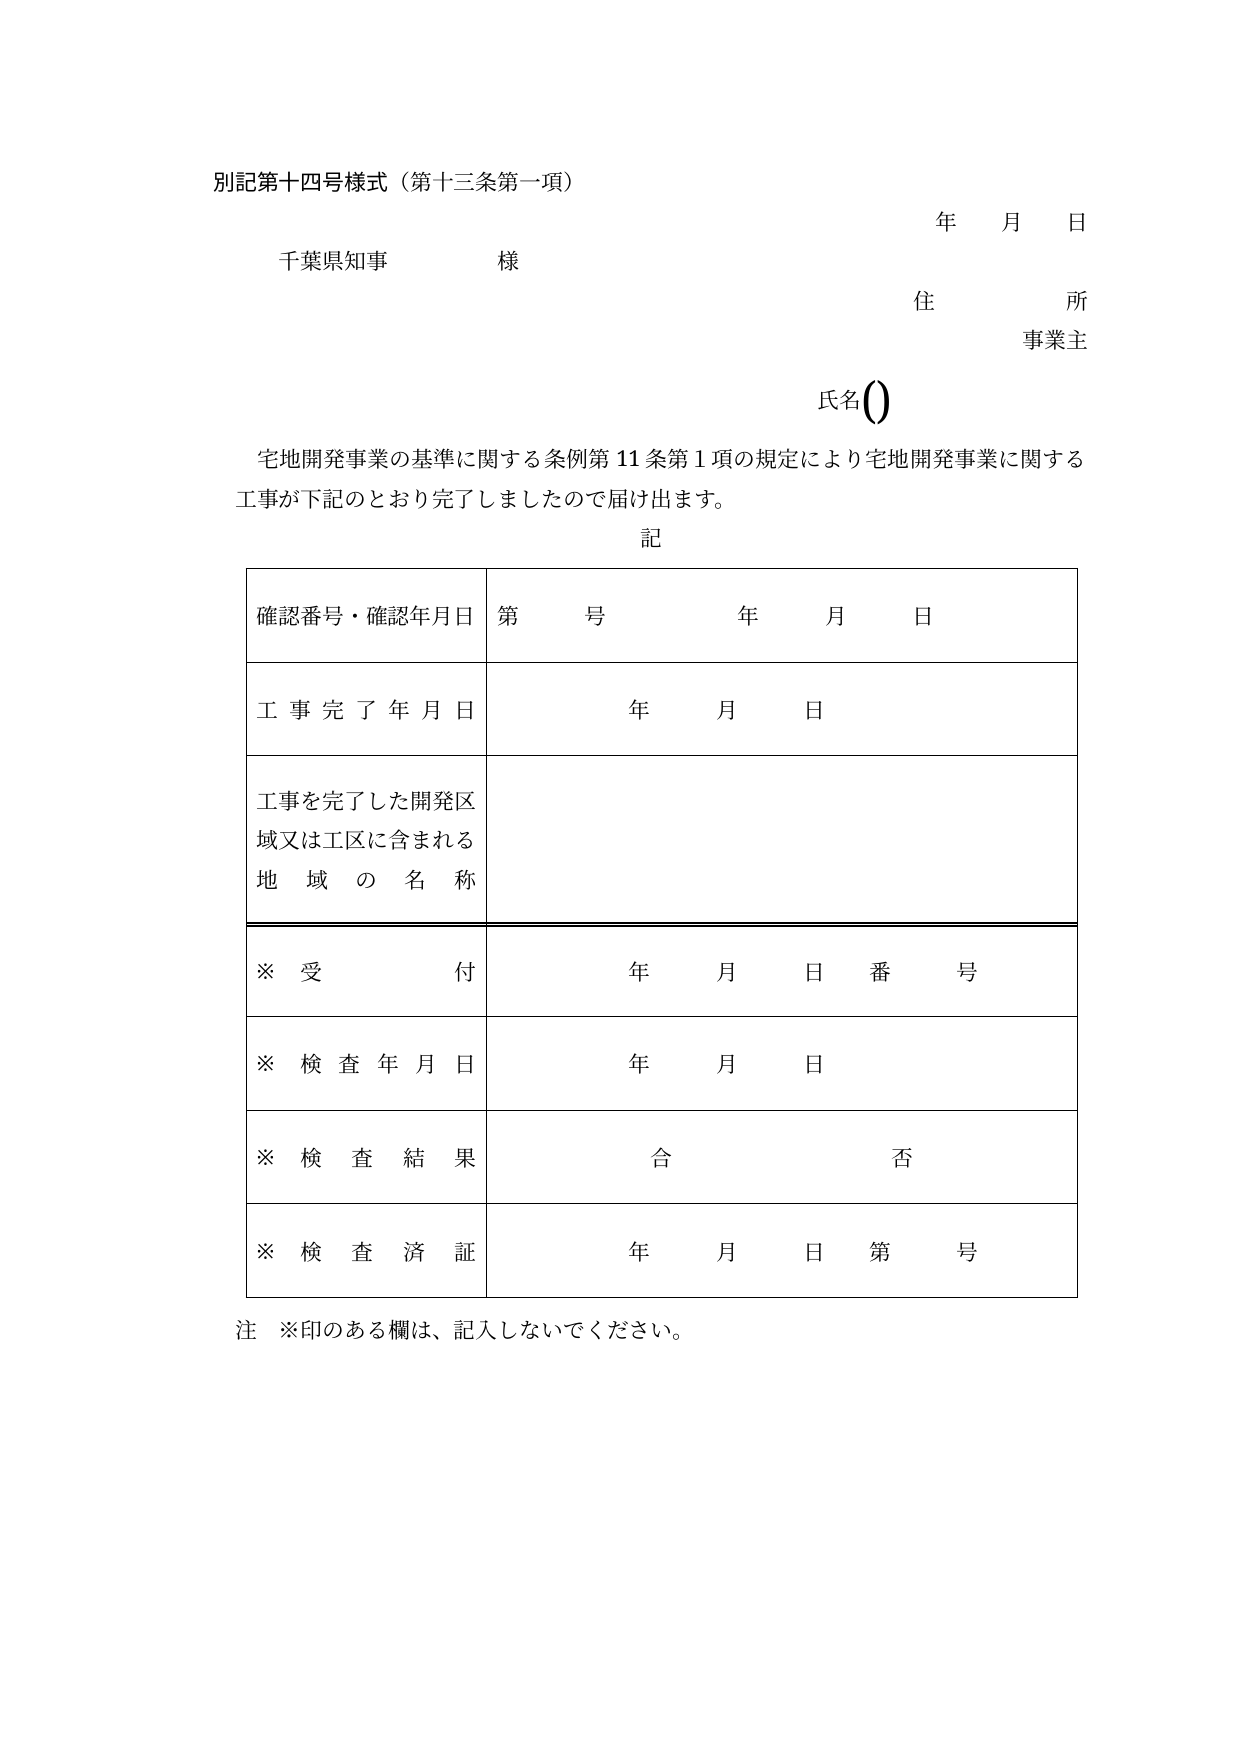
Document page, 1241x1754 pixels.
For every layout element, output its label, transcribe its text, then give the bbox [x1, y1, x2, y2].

table_cell 年 月 日 番 号 [487, 927, 1077, 1016]
text 宅地開発事業の基準に関する条例第11条第１項の規定により宅地開発事業に関する工事が下記のとおり完了しましたので届け出ます。 [235, 438, 1088, 517]
table_cell 工事を完了した開発区域又は工区に含まれる地域の名称 [247, 756, 486, 922]
table_cell 合 否 [487, 1111, 1077, 1203]
text 別記第十四号様式（第十三条第一項） [213, 161, 1088, 201]
table_cell ※ [247, 1111, 289, 1203]
table_cell 受付 [290, 927, 486, 1016]
table_header 第 号 年 月 日 [487, 569, 1077, 662]
text 千葉県知事 様 [213, 240, 1088, 280]
text 年 月 日 [213, 201, 1088, 240]
table_cell ※ [247, 1204, 289, 1297]
text 氏名(法人名代表者名) 印 [213, 359, 1088, 438]
table_cell [487, 756, 1077, 922]
table_cell 年 月 日 [487, 1017, 1077, 1109]
table_cell 検査結果 [290, 1111, 486, 1203]
text 事業主 [213, 319, 1088, 359]
table_cell 工事完了年月日 [247, 663, 486, 755]
table_cell 年 月 日 第 号 [487, 1204, 1077, 1297]
text 注 ※印のある欄は、記入しないでください。 [235, 1309, 1088, 1349]
table_cell ※ [247, 1017, 289, 1109]
table_cell 検査年月日 [290, 1017, 486, 1109]
text 住 所 [213, 280, 1088, 319]
table_cell 検査済証 [290, 1204, 486, 1297]
table_header 確認番号・確認年月日 [247, 569, 486, 662]
text 記 [213, 517, 1088, 557]
table_cell ※ [247, 927, 289, 1016]
table_cell 年 月 日 [487, 663, 1077, 755]
